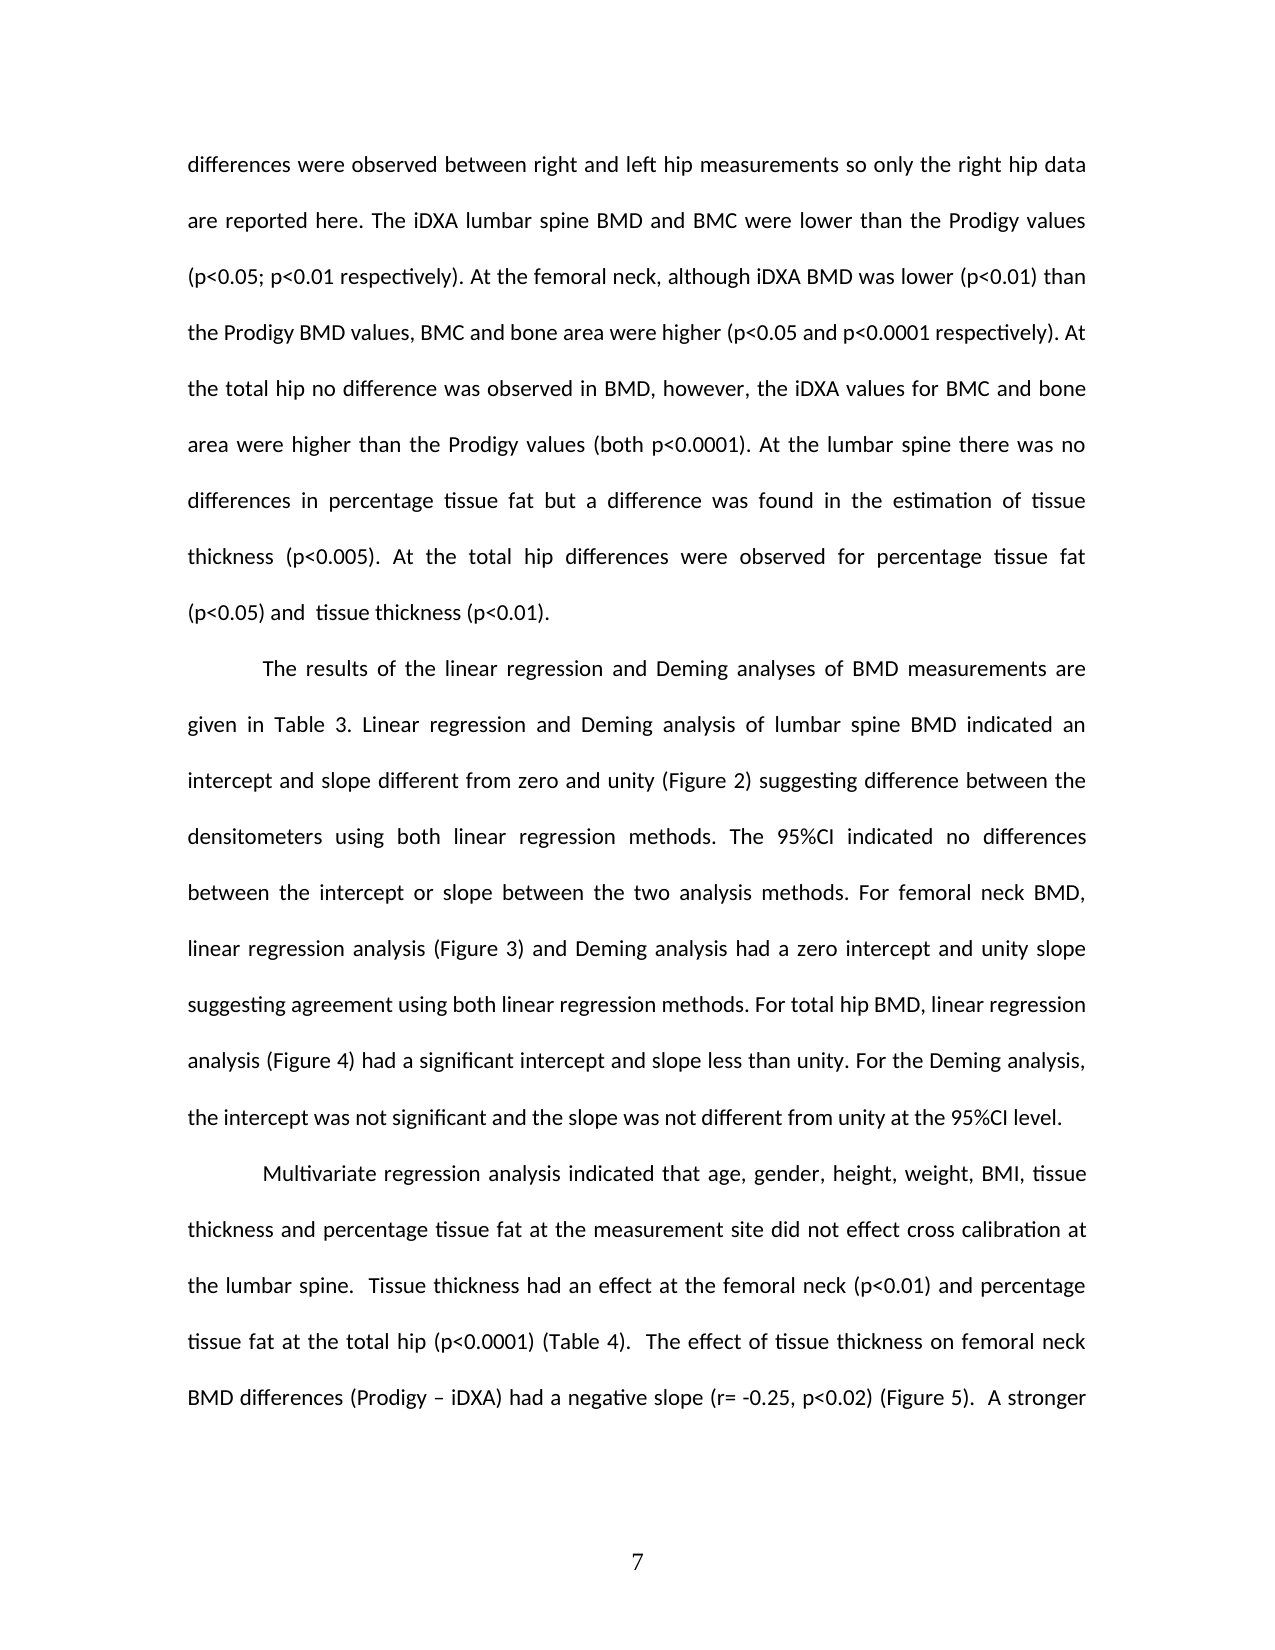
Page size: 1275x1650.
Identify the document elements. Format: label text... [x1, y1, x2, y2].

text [187, 150, 1088, 626]
text The results of the linear regression and Deming analyses of BMD measurements are given in Table 3. Linear regression and Deming analysis of lumbar spine BMD indicated an intercept and slope different from zero and unity (Figure 2) suggesting difference between the densitometers using both linear regression methods. The 95%CI indicated no differences between the intercept or slope between the two analysis methods. For femoral neck BMD, linear regression analysis (Figure 3) and Deming analysis had a zero intercept and unity slope suggesting agreement using both linear regression methods. For total hip BMD, linear regression analysis (Figure 4) had a significant intercept and slope less than unity. For the Deming analysis, the intercept was not significant and the slope was not different from unity at the 95%CI level. [187, 654, 1088, 1131]
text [187, 1159, 1088, 1411]
